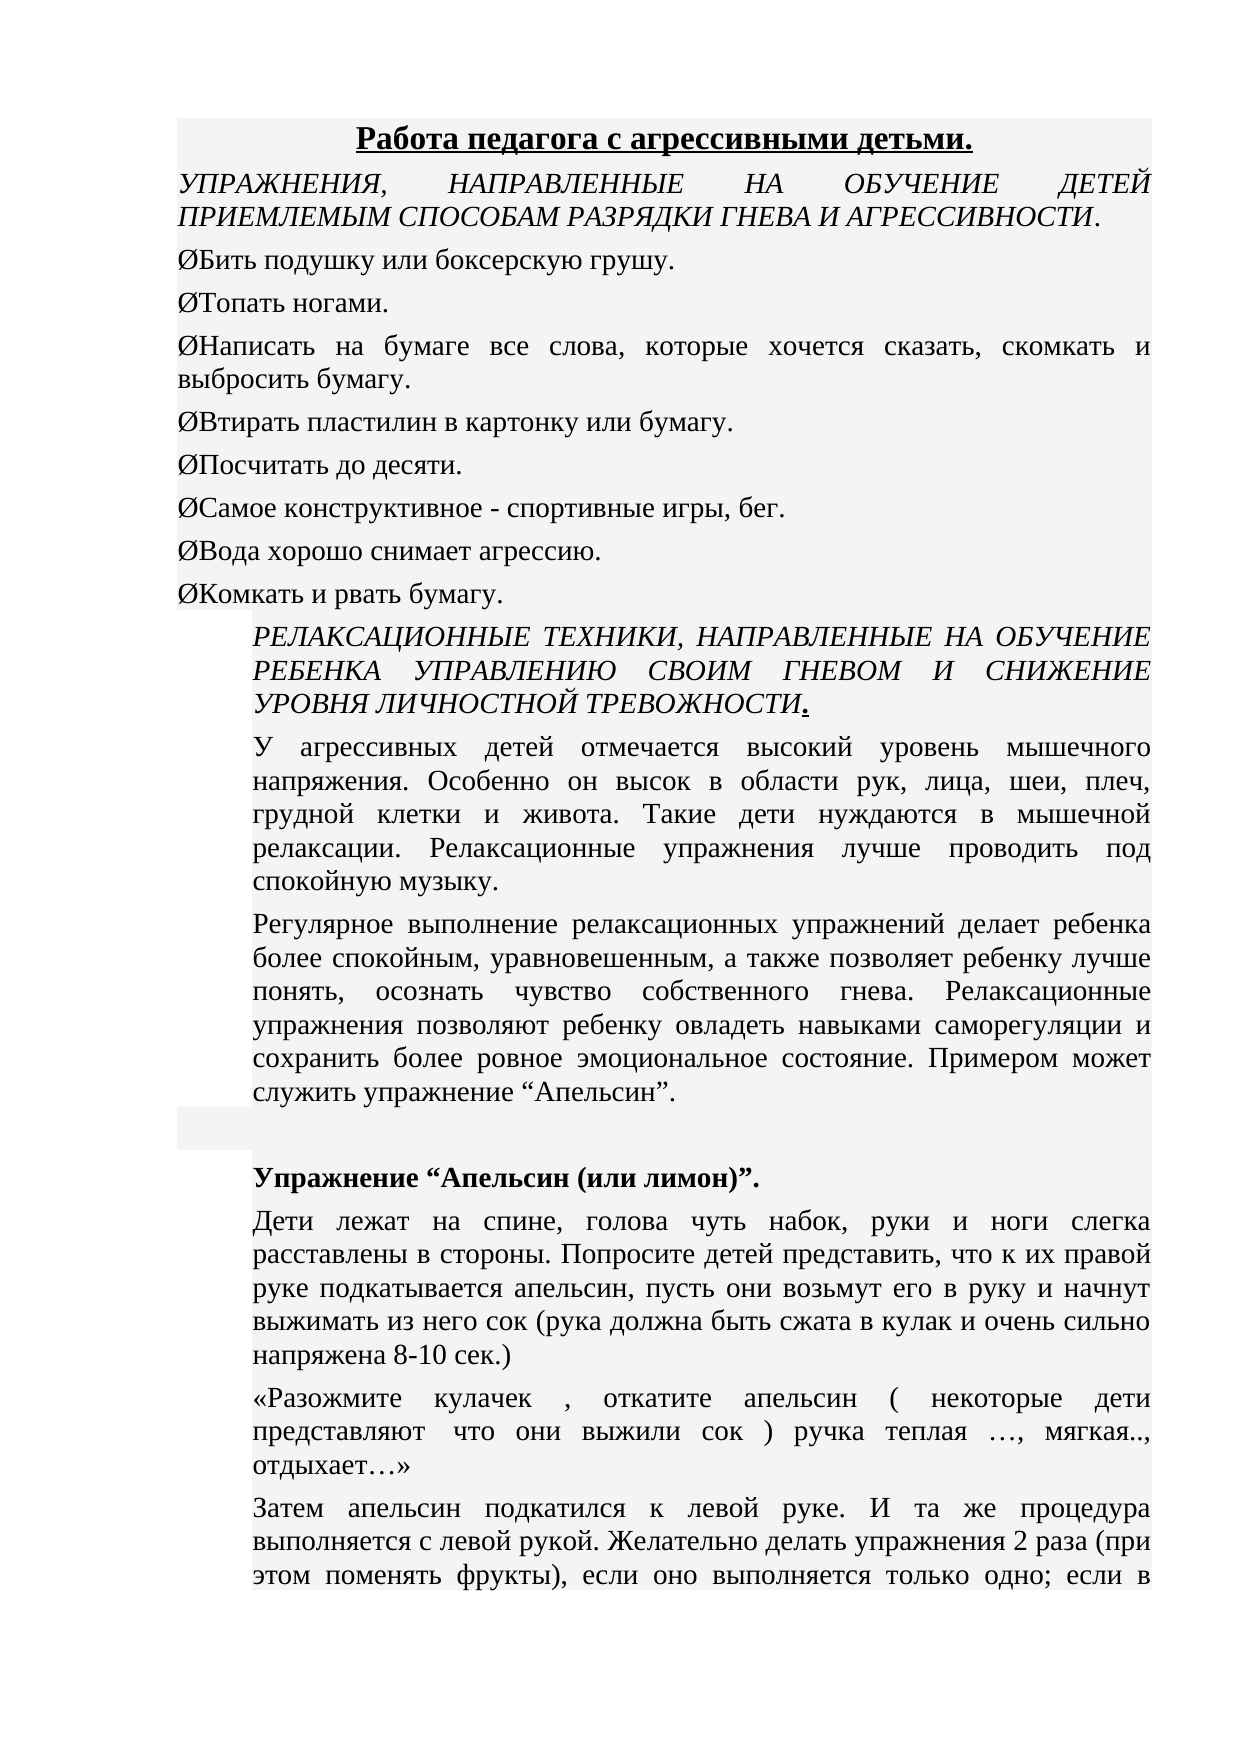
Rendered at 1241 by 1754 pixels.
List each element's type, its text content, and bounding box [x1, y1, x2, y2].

text ØНаписать на бумаге все слова, которые хочется сказать, скомкать и выбросить бумагу. [177, 328, 1152, 395]
text РЕЛАКСАЦИОННЫЕ ТЕХНИКИ, НАПРАВЛЕННЫЕ НА ОБУЧЕНИЕ РЕБЕНКА УПРАВЛЕНИЮ СВОИМ ГНЕВОМ И СНИЖЕНИЕ УРОВНЯ ЛИЧНОСТНОЙ ТРЕВОЖНОСТИ. [252, 619, 1152, 720]
text ØТопать ногами. [177, 285, 1152, 319]
text ØКомкать и рвать бумагу. [177, 576, 1152, 610]
text ØВтирать пластилин в картонку или бумагу. [177, 404, 1152, 438]
text Регулярное выполнение релаксационных упражнений делает ребенка более спокойным, уравновешенным, а также позволяет ребенку лучше понять, осознать чувство собственного гнева. Релаксационные упражнения позволяют ребенку овладеть навыками саморегуляции и сохранить более ровное эмоциональное состояние. Примером может служить упражнение “Апельсин”. [252, 906, 1152, 1107]
text ØВода хорошо снимает агрессию. [177, 533, 1152, 567]
text «Разожмите кулачек , откатите апельсин ( некоторые дети представляют что они выжили сок ) ручка теплая …, мягкая.., отдыхает…» [252, 1380, 1152, 1480]
text Дети лежат на спине, голова чуть набок, руки и ноги слегка расставлены в стороны. Попросите детей представить, что к их правой руке подкатывается апельсин, пусть они возьмут его в руку и начнут выжимать из него сок (рука должна быть сжата в кулак и очень сильно напряжена 8-10 сек.) [252, 1203, 1152, 1370]
text ØСамое конструктивное - спортивные игры, бег. [177, 490, 1152, 524]
text ØБить подушку или боксерскую грушу. [177, 242, 1152, 276]
text Упражнение “Апельсин (или лимон)”. [252, 1160, 1152, 1193]
text УПРАЖНЕНИЯ, НАПРАВЛЕННЫЕ НА ОБУЧЕНИЕ ДЕТЕЙ ПРИЕМЛЕМЫМ СПОСОБАМ РАЗРЯДКИ ГНЕВА И АГРЕССИВНОСТИ. [177, 166, 1152, 233]
text ØПосчитать до десяти. [177, 447, 1152, 481]
text У агрессивных детей отмечается высокий уровень мышечного напряжения. Особенно он высок в области рук, лица, шеи, плеч, грудной клетки и живота. Такие дети нуждаются в мышечной релаксации. Релаксационные упражнения лучше проводить под спокойную музыку. [252, 729, 1152, 897]
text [252, 1490, 1152, 1590]
text Работа педагога с агрессивными детьми. [177, 118, 1152, 156]
